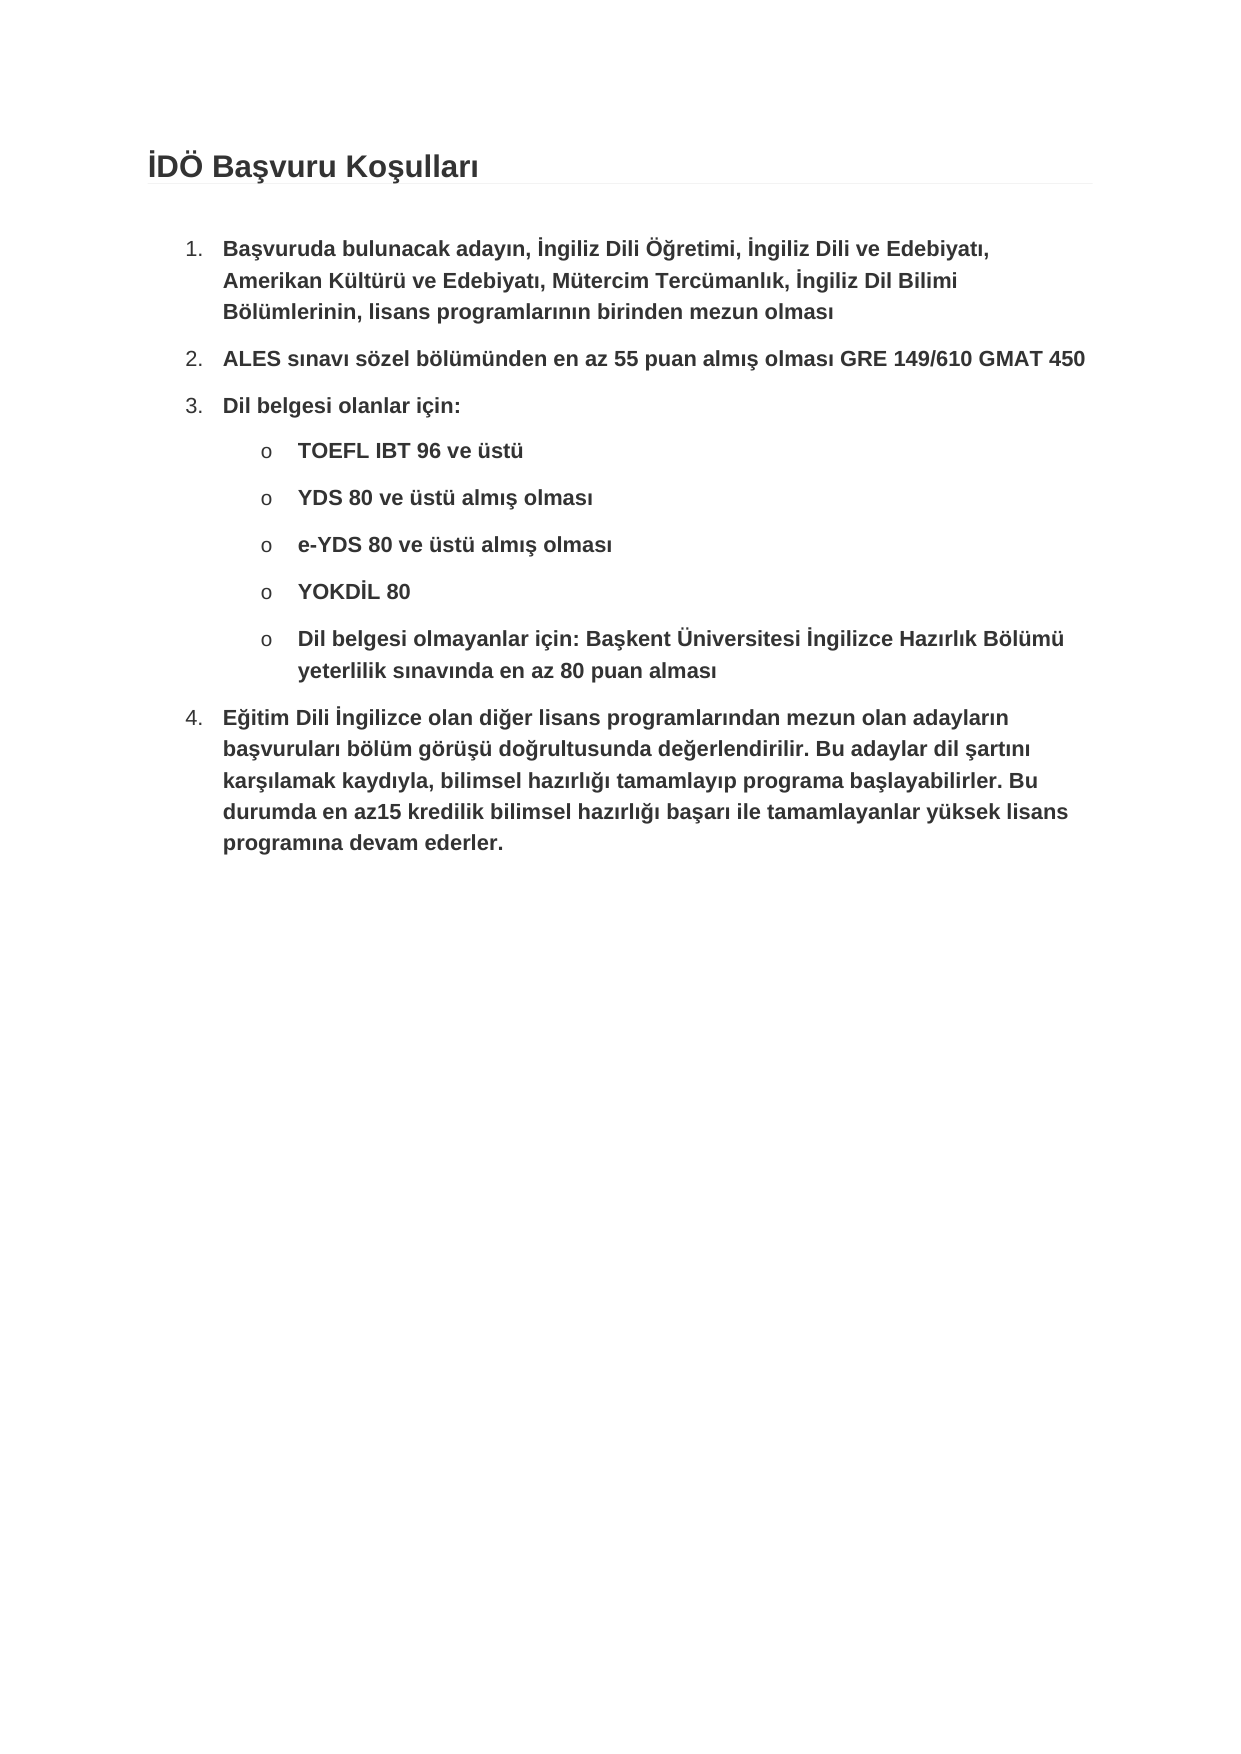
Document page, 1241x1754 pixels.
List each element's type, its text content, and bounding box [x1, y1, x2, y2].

list Eğitim Dili İngilizce olan diğer lisans programlarından mezun olan adayların başvuruları bölüm görüşü doğrultusunda değerlendirilir. Bu adaylar dil şartını karşılamak kaydıyla, bilimsel hazırlığı tamamlayıp programa başlayabilirler. Bu durumda en az15 kredilik bilimsel hazırlığı başarı ile tamamlayanlar yüksek lisans programına devam ederler. [185, 699, 1093, 855]
list YDS 80 ve üstü almış olması [260, 480, 1093, 512]
list Dil belgesi olmayanlar için: Başkent Üniversitesi İngilizce Hazırlık Bölümü yeterlilik sınavında en az 80 puan alması [260, 621, 1093, 683]
list Başvuruda bulunacak adayın, İngiliz Dili Öğretimi, İngiliz Dili ve Edebiyatı, Amerikan Kültürü ve Edebiyatı, Mütercim Tercümanlık, İngiliz Dil Bilimi Bölümlerinin, lisans programlarının birinden mezun olması [185, 230, 1093, 324]
text İDÖ Başvuru Koşulları [148, 148, 1093, 183]
list Dil belgesi olanlar için: [185, 387, 1093, 418]
list TOEFL IBT 96 ve üstü [260, 433, 1093, 465]
list e-YDS 80 ve üstü almış olması [260, 527, 1093, 558]
list ALES sınavı sözel bölümünden en az 55 puan almış olması GRE 149/610 GMAT 450 [185, 340, 1093, 371]
list YOKDİL 80 [260, 574, 1093, 605]
